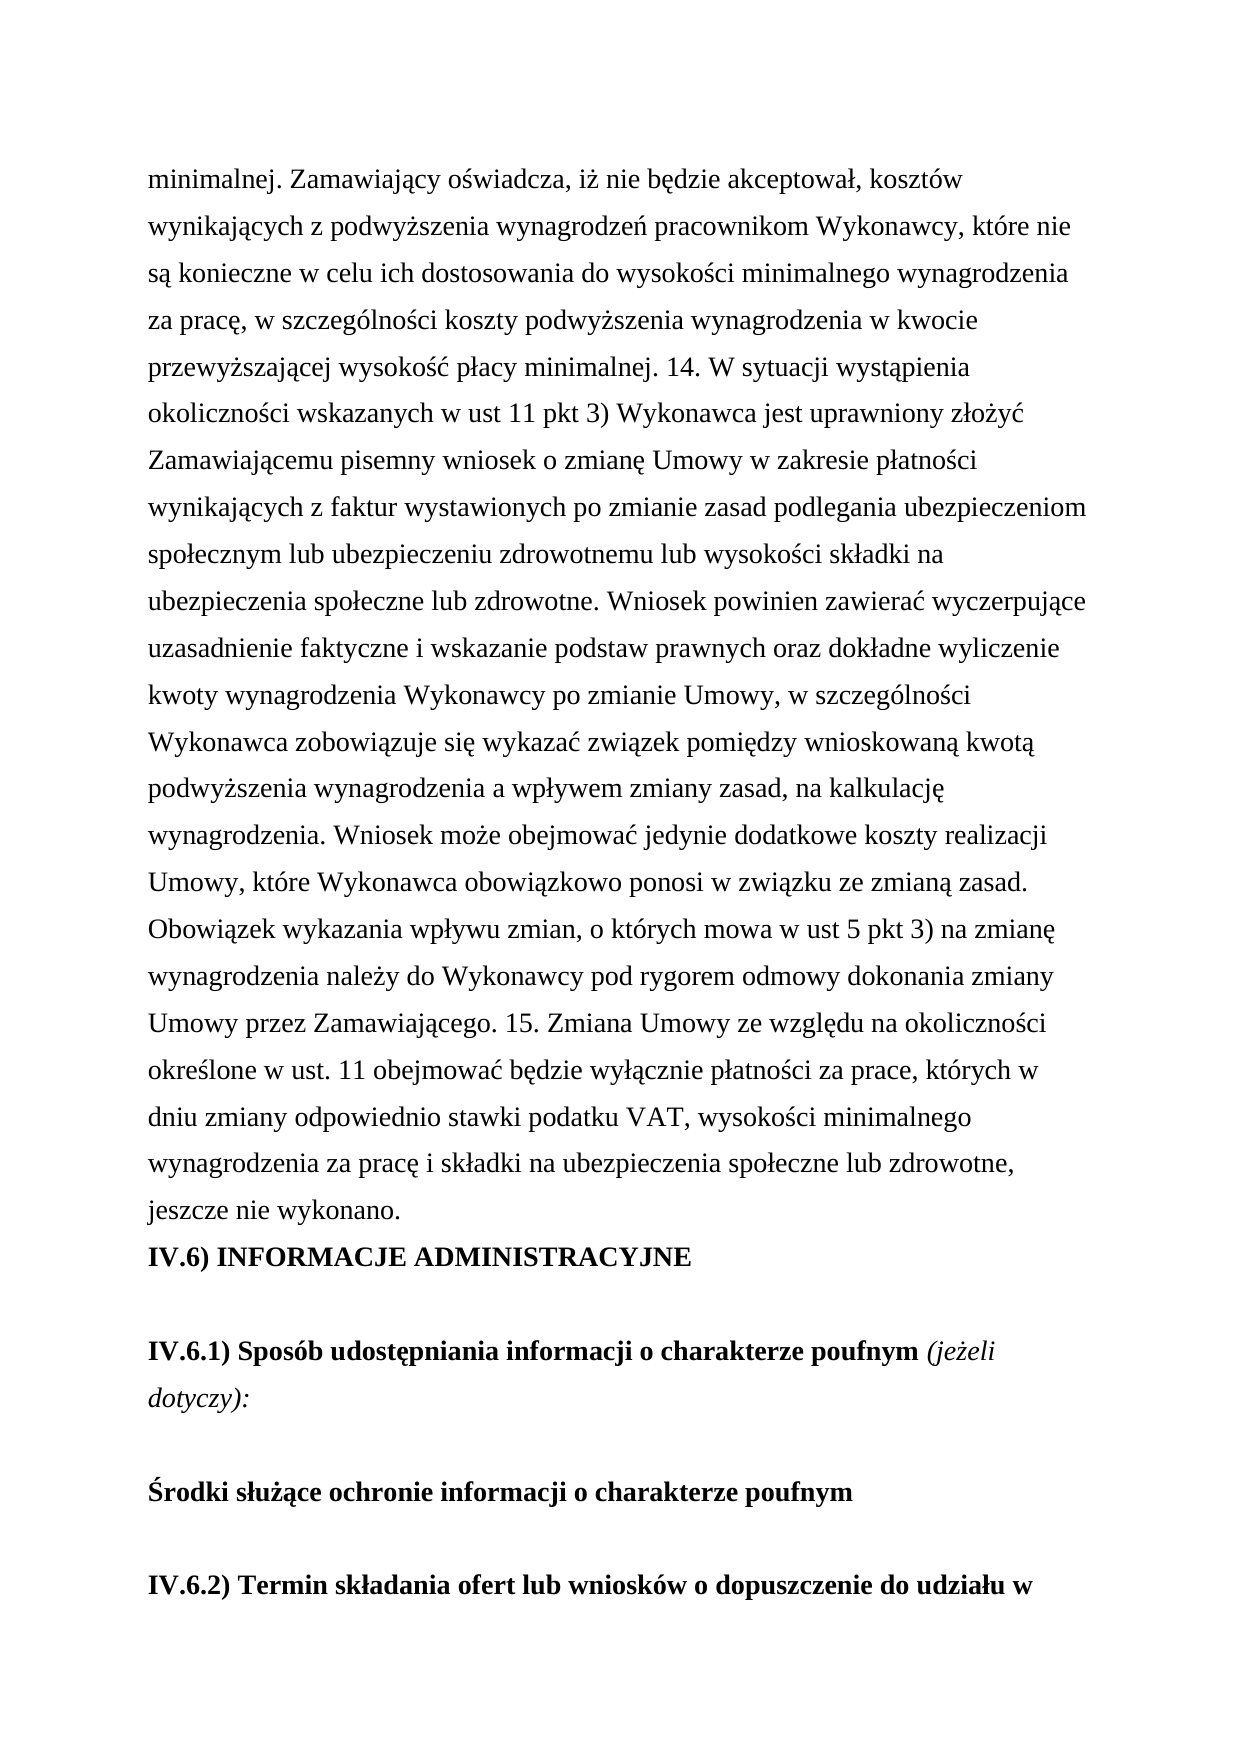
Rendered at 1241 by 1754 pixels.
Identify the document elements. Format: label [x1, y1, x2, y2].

text [148, 148, 1093, 1601]
